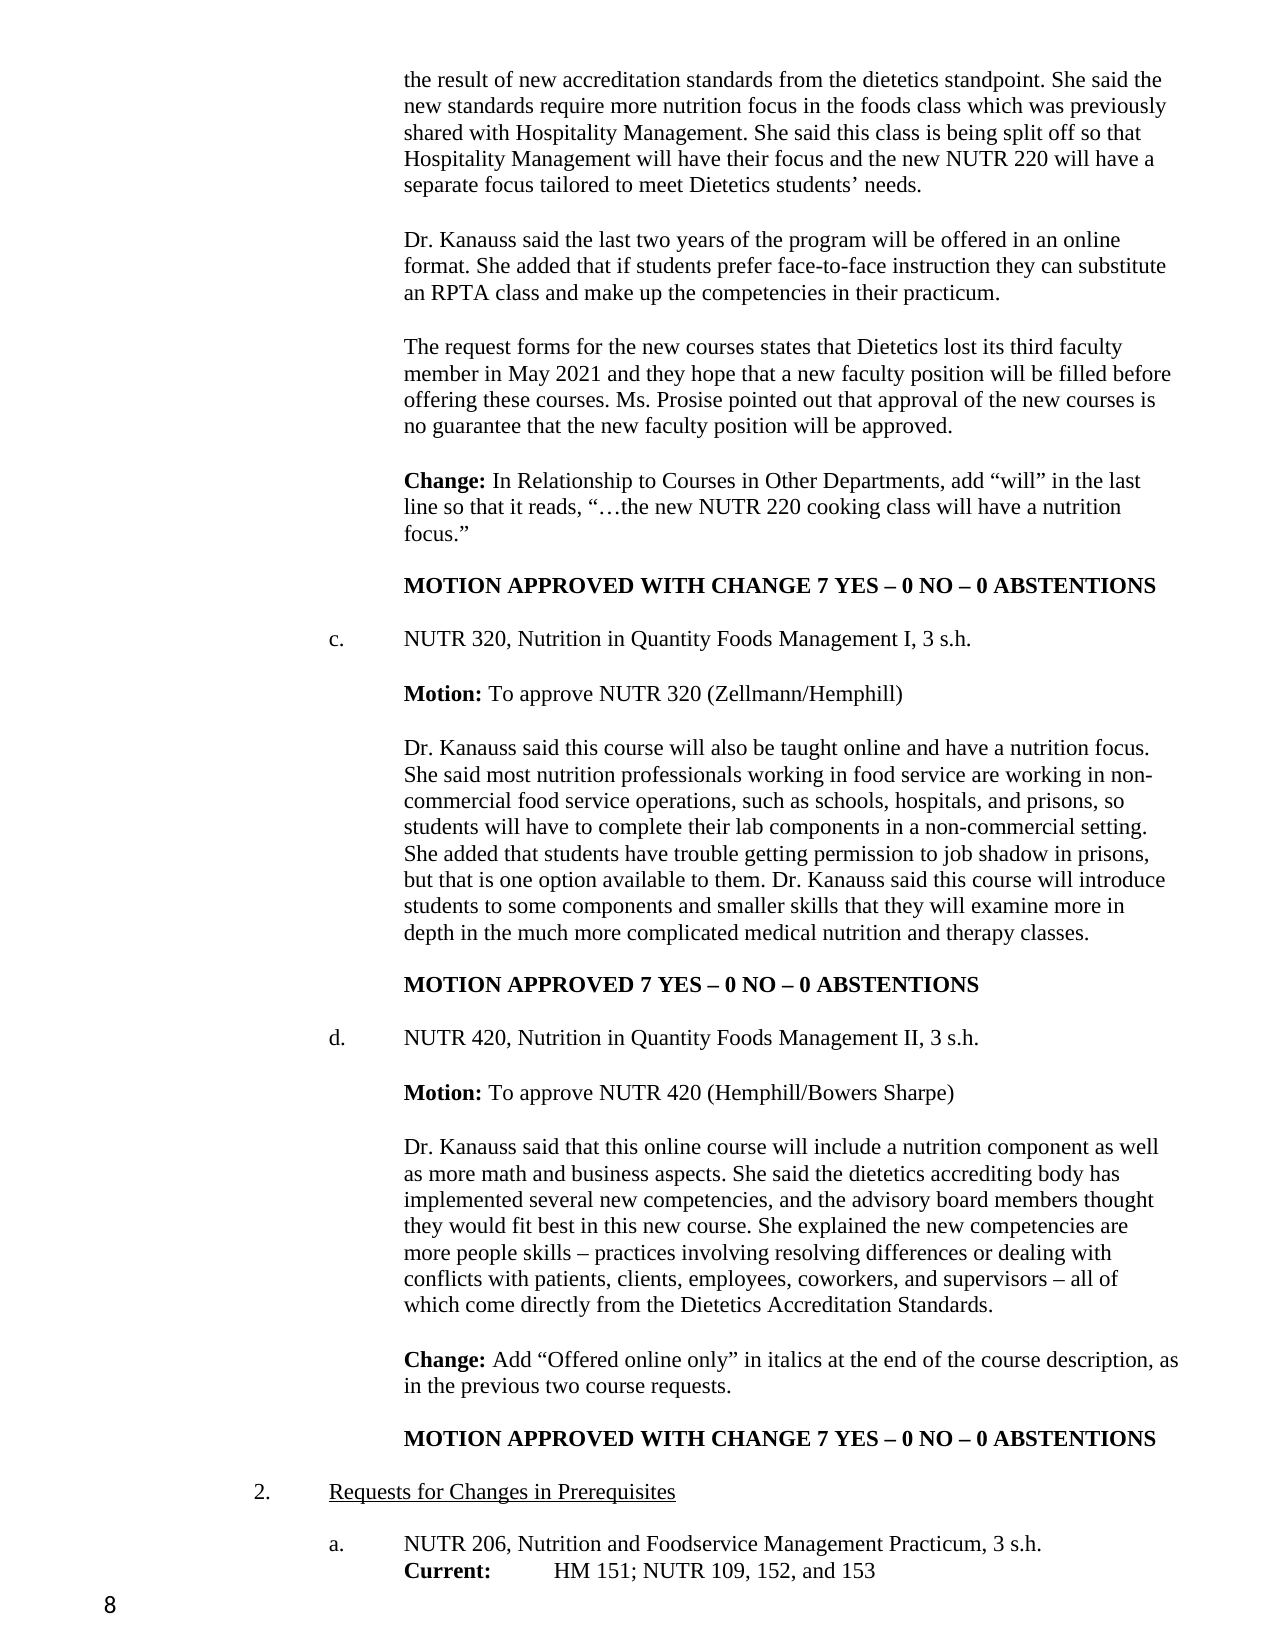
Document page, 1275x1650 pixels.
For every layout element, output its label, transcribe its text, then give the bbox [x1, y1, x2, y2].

text a. NUTR 206, Nutrition and Foodservice Management Practicum, 3 s.h. [103, 1531, 1181, 1557]
text Current: HM 151; NUTR 109, 152, and 153 [103, 1557, 1181, 1583]
text MOTION APPROVED WITH CHANGE 7 YES – 0 NO – 0 ABSTENTIONS [403, 572, 1181, 599]
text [403, 66, 1181, 198]
text MOTION APPROVED WITH CHANGE 7 YES – 0 NO – 0 ABSTENTIONS [403, 1425, 1181, 1451]
text MOTION APPROVED 7 YES – 0 NO – 0 ABSTENTIONS [403, 971, 1181, 998]
text Change: In Relationship to Courses in Other Departments, add “will” in the last line so that it reads, “…the new NUTR 220 cooking class will have a nutrition focus.” [403, 467, 1181, 546]
text Dr. Kanauss said that this online course will include a nutrition component as well as more math and business aspects. She said the dietetics accrediting body has implemented several new competencies, and the advisory board members thought they would fit best in this new course. She explained the new competencies are more people skills – practices involving resolving differences or dealing with conflicts with patients, clients, employees, coworkers, and supervisors – all of which come directly from the Dietetics Accreditation Standards. [403, 1133, 1181, 1318]
text Motion: To approve NUTR 420 (Hemphill/Bowers Sharpe) [110, 1079, 1181, 1105]
text c. NUTR 320, Nutrition in Quantity Foods Management I, 3 s.h. [253, 625, 1181, 651]
text 2. Requests for Changes in Prerequisites [103, 1478, 1181, 1504]
text The request forms for the new courses states that Dietetics lost its third faculty member in May 2021 and they hope that a new faculty position will be filled before offering these courses. Ms. Prosise pointed out that approval of the new courses is no guarantee that the new faculty position will be approved. [403, 333, 1181, 439]
text Motion: To approve NUTR 320 (Zellmann/Hemphill) [110, 680, 1181, 706]
text Dr. Kanauss said the last two years of the program will be offered in an online format. She added that if students prefer face-to-face instruction they can substitute an RPTA class and make up the competencies in their practicum. [403, 226, 1181, 305]
text Dr. Kanauss said this course will also be taught online and have a nutrition focus. She said most nutrition professionals working in food service are working in non-commercial food service operations, such as schools, hospitals, and prisons, so students will have to complete their lab components in a non-commercial setting. She added that students have trouble getting permission to job shadow in prisons, but that is one option available to them. Dr. Kanauss said this course will introduce students to some components and smaller skills that they will examine more in depth in the much more complicated medical nutrition and therapy classes. [403, 734, 1181, 945]
text Change: Add “Offered online only” in italics at the end of the course description, as in the previous two course requests. [403, 1346, 1181, 1399]
text d. NUTR 420, Nutrition in Quantity Foods Management II, 3 s.h. [253, 1024, 1181, 1051]
